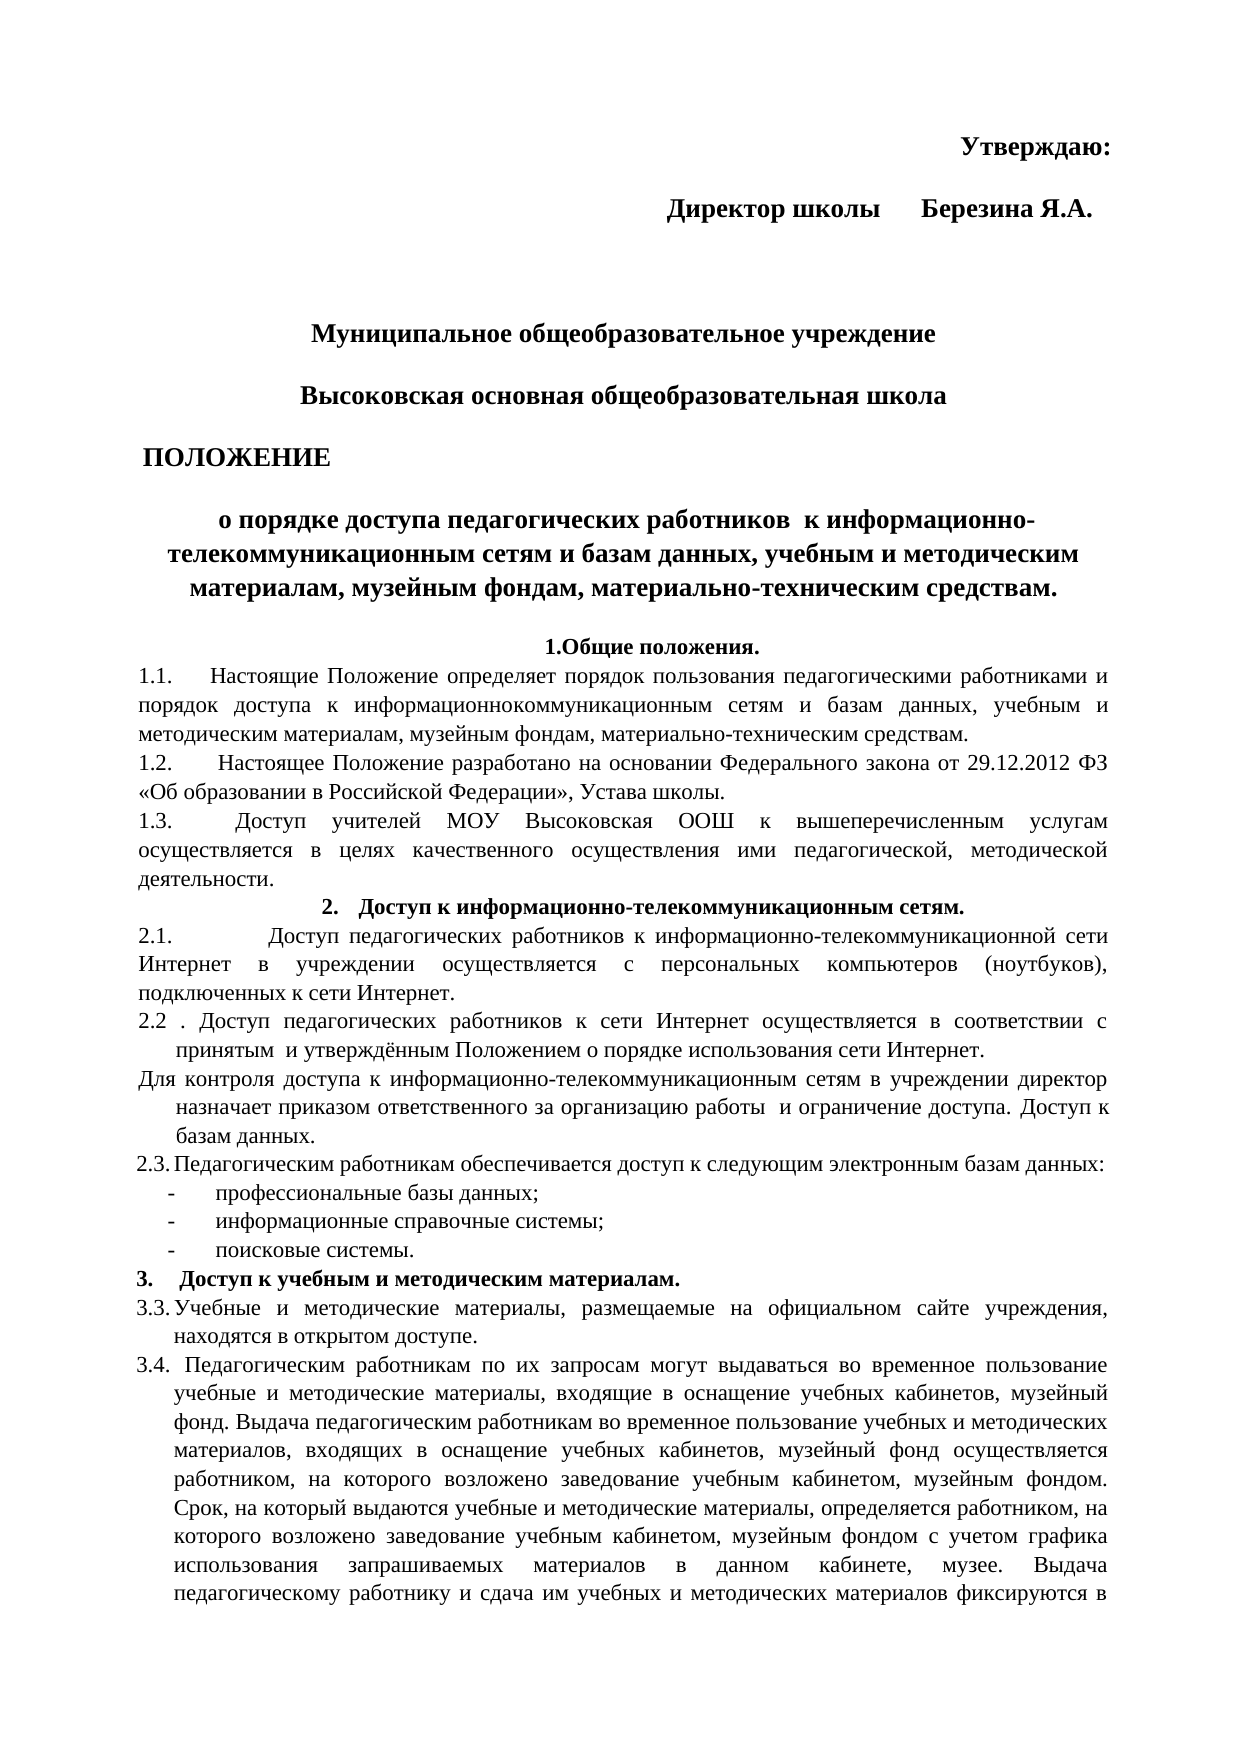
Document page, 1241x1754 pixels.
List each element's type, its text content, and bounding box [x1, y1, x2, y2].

list информационные справочные системы; [167, 1206, 1111, 1235]
text Высоковская основная общеобразовательная школа [136, 378, 1111, 411]
list Учебные и методические материалы, размещаемые на официальном сайте учреждения, находятся в открытом доступе. [136, 1292, 1109, 1349]
list Доступ педагогических работников к информационно-телекоммуникационной сети Интернет в учреждении осуществляется с персональных компьютеров (ноутбуков), подключенных к сети Интернет. [138, 921, 1109, 1006]
text Муниципальное общеобразовательное учреждение [136, 316, 1111, 349]
list поисковые системы. [167, 1235, 1111, 1264]
list Педагогическим работникам обеспечивается доступ к следующим электронным базам данных: [136, 1149, 1109, 1177]
text Утверждаю: [136, 129, 1111, 162]
text 2.2 . Доступ педагогических работников к сети Интернет осуществляется в соответствии с принятым и утверждённым Положением о порядке использования сети Интернет. [138, 1006, 1109, 1063]
text 1.Общие положения. [544, 631, 1111, 660]
text о порядке доступа педагогических работников к информационно-телекоммуникационным сетям и базам данных, учебным и методическим материалам, музейным фондам, материально-техническим средствам. [136, 502, 1111, 603]
list Доступ к учебным и методическим материалам. [136, 1264, 1111, 1292]
text ПОЛОЖЕНИЕ [136, 440, 1111, 473]
list профессиональные базы данных; [167, 1177, 1111, 1206]
list Доступ к информационно-телекоммуникационным сетям. [321, 892, 1111, 921]
list Доступ учителей МОУ Высоковская ООШ к вышеперечисленным услугам осуществляется в целях качественного осуществления ими педагогической, методической деятельности. [138, 805, 1109, 892]
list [136, 1349, 1109, 1606]
list Настоящее Положение разработано на основании Федерального закона от 29.12.2012 ФЗ «Об образовании в Российской Федерации», Устава школы. [138, 747, 1109, 805]
text Для контроля доступа к информационно-телекоммуникационным сетям в учреждении директор назначает приказом ответственного за организацию работы и ограничение доступа. Доступ к базам данных. [138, 1063, 1109, 1149]
list Настоящие Положение определяет порядок пользования педагогическими работниками и порядок доступа к информационнокоммуникационным сетям и базам данных, учебным и методическим материалам, музейным фондам, материально-техническим средствам. [138, 660, 1109, 747]
text Директор школы Березина Я.А. [136, 191, 1111, 225]
